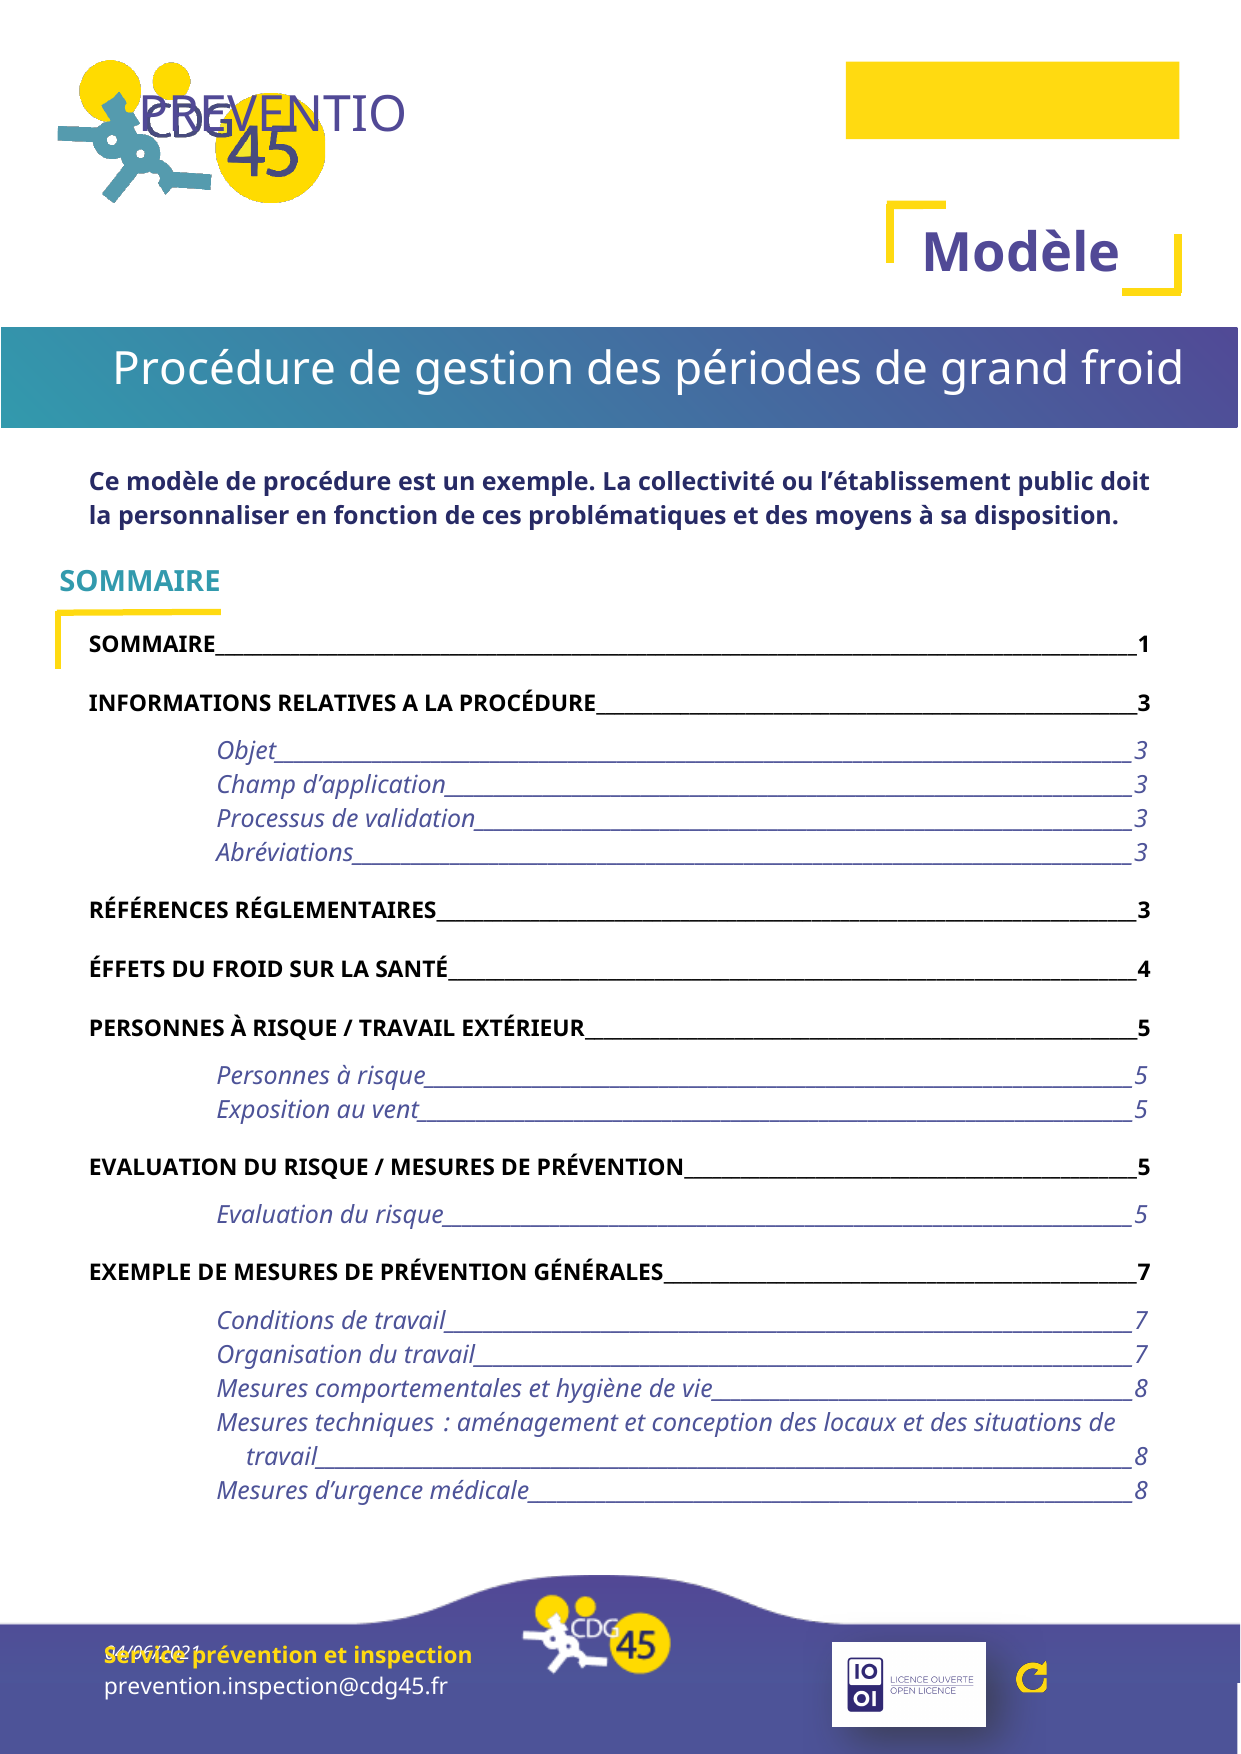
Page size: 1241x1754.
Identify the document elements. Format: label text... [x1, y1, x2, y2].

text Ce modèle de procédure est un exemple. La collectivité ou l’établissement public doit la personnaliser en fonction de ces problématiques et des moyens à sa disposition. [89, 463, 1152, 532]
picture [57, 60, 325, 203]
picture [342, 1679, 355, 1683]
picture [0, 1575, 1241, 1693]
subtitle SOMMAIRE [59, 560, 1152, 600]
